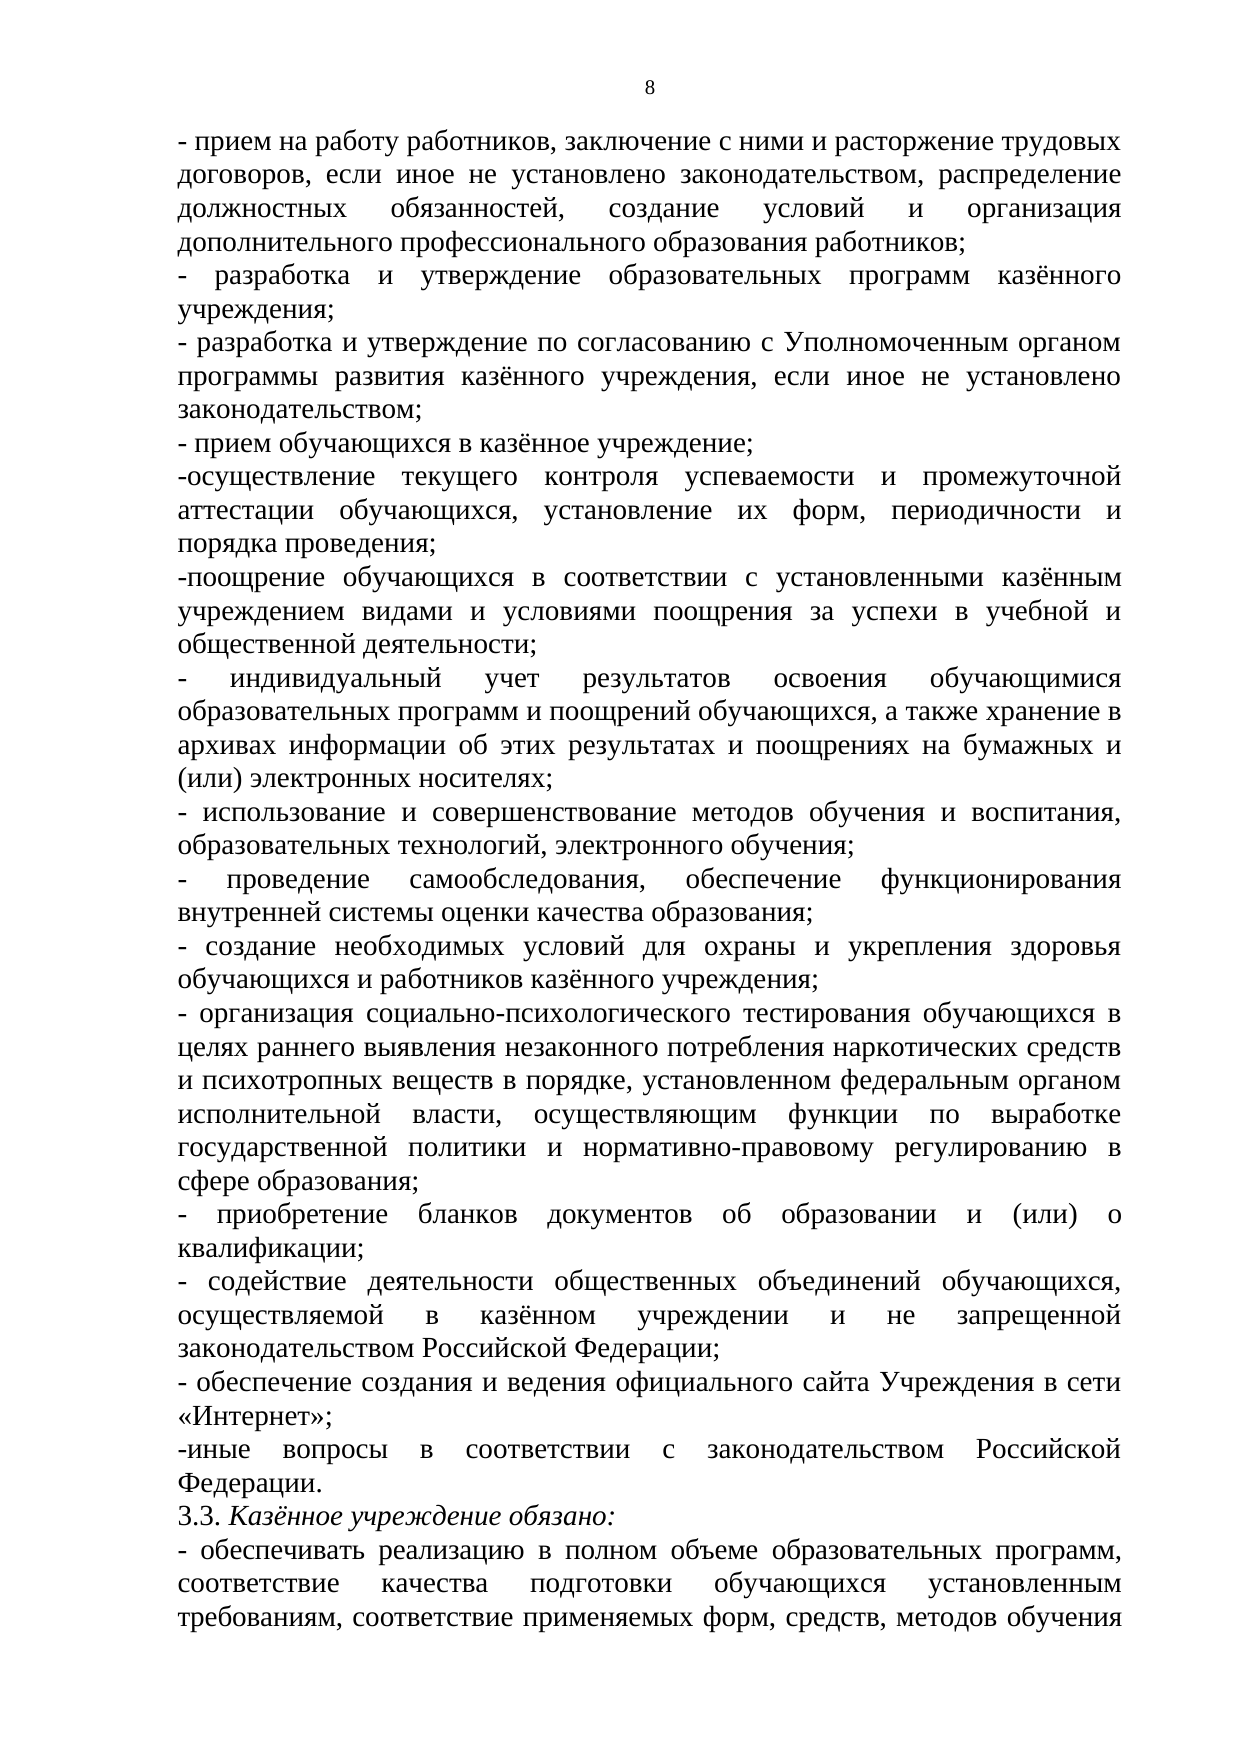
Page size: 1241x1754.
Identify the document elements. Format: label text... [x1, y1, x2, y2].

text - проведение самообследования, обеспечение функционирования внутренней системы оценки качества образования; [177, 861, 1122, 928]
text -иные вопросы в соответствии с законодательством Российской Федерации. [177, 1431, 1122, 1498]
text - содействие деятельности общественных объединений обучающихся, осуществляемой в казённом учреждении и не запрещенной законодательством Российской Федерации; [177, 1263, 1122, 1364]
text - прием на работу работников, заключение с ними и расторжение трудовых договоров, если иное не установлено законодательством, распределение должностных обязанностей, создание условий и организация дополнительного профессионального образования работников; [177, 123, 1122, 257]
text - разработка и утверждение образовательных программ казённого учреждения; [177, 257, 1122, 324]
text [177, 1532, 1122, 1632]
text - прием обучающихся в казённое учреждение; [177, 425, 1122, 458]
text 3.3. Казённое учреждение обязано: [177, 1498, 1122, 1532]
text - создание необходимых условий для охраны и укрепления здоровья обучающихся и работников казённого учреждения; [177, 928, 1122, 995]
text - обеспечение создания и ведения официального сайта Учреждения в сети «Интернет»; [177, 1364, 1122, 1431]
text -осуществление текущего контроля успеваемости и промежуточной аттестации обучающихся, установление их форм, периодичности и порядка проведения; [177, 458, 1122, 559]
text - организация социально-психологического тестирования обучающихся в целях раннего выявления незаконного потребления наркотических средств и психотропных веществ в порядке, установленном федеральным органом исполнительной власти, осуществляющим функции по выработке государственной политики и нормативно-правовому регулированию в сфере образования; [177, 995, 1122, 1196]
text - разработка и утверждение по согласованию с Уполномоченным органом программы развития казённого учреждения, если иное не установлено законодательством; [177, 324, 1122, 425]
text - индивидуальный учет результатов освоения обучающимися образовательных программ и поощрений обучающихся, а также хранение в архивах информации об этих результатах и поощрениях на бумажных и (или) электронных носителях; [177, 660, 1122, 794]
text -поощрение обучающихся в соответствии с установленными казённым учреждением видами и условиями поощрения за успехи в учебной и общественной деятельности; [177, 559, 1122, 660]
text - приобретение бланков документов об образовании и (или) о квалификации; [177, 1196, 1122, 1263]
text - использование и совершенствование методов обучения и воспитания, образовательных технологий, электронного обучения; [177, 794, 1122, 861]
